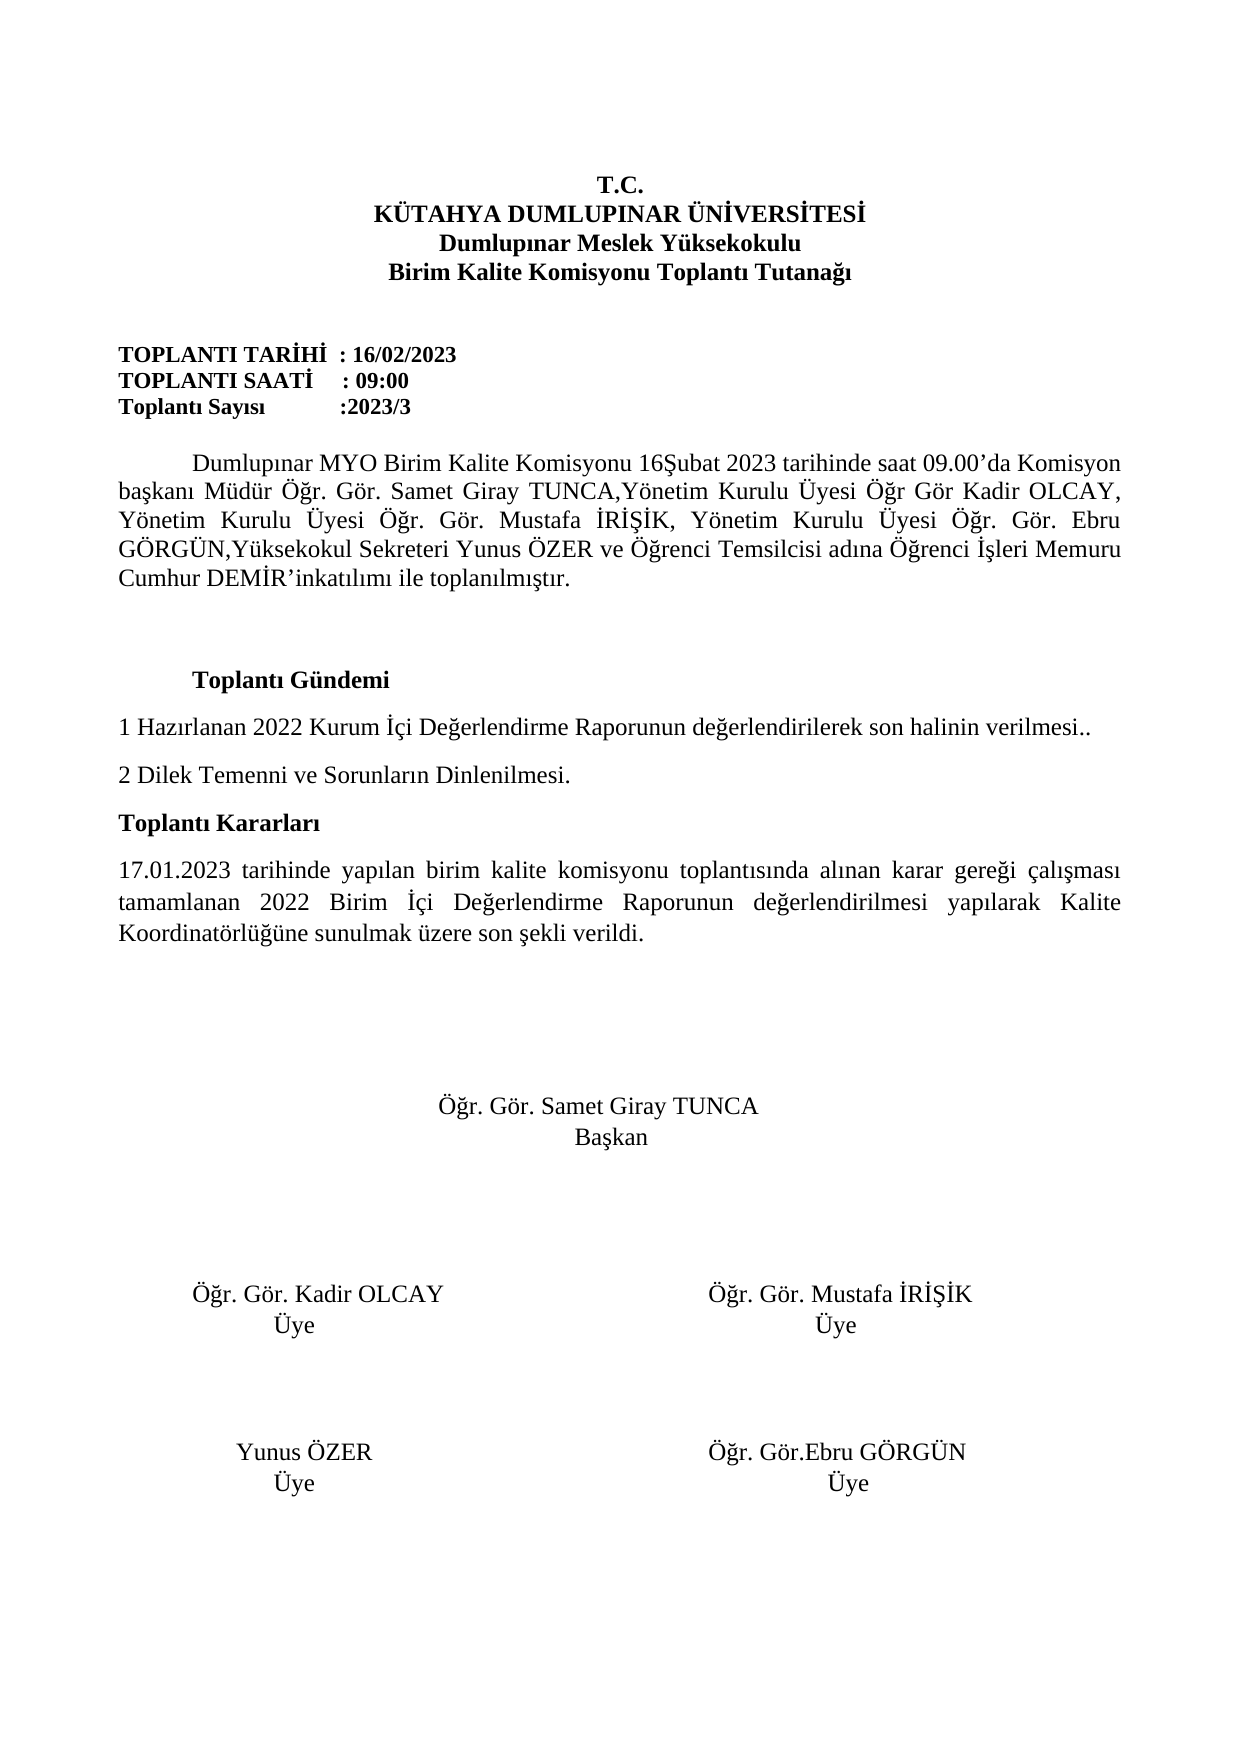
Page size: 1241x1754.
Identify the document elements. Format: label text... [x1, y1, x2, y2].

text Toplantı Gündemi [118, 665, 1122, 693]
text TOPLANTI SAATİ : 09:00 [118, 367, 1122, 393]
text Dumlupınar Meslek Yüksekokulu [118, 228, 1122, 257]
text KÜTAHYA DUMLUPINAR ÜNİVERSİTESİ [118, 199, 1122, 228]
text Üye Üye [118, 1468, 1122, 1497]
text Dumlupınar MYO Birim Kalite Komisyonu 16Şubat 2023 tarihinde saat 09.00’da Komisyon başkanı Müdür Öğr. Gör. Samet Giray TUNCA,Yönetim Kurulu Üyesi Öğr Gör Kadir OLCAY, Yönetim Kurulu Üyesi Öğr. Gör. Mustafa İRİŞİK, Yönetim Kurulu Üyesi Öğr. Gör. Ebru GÖRGÜN,Yüksekokul Sekreteri Yunus ÖZER ve Öğrenci Temsilcisi adına Öğrenci İşleri Memuru Cumhur DEMİR’inkatılımı ile toplanılmıştır. [118, 448, 1122, 591]
text 17.01.2023 tarihinde yapılan birim kalite komisyonu toplantısında alınan karar gereği çalışması tamamlanan 2022 Birim İçi Değerlendirme Raporunun değerlendirilmesi yapılarak Kalite Koordinatörlüğüne sunulmak üzere son şekli verildi. [118, 856, 1122, 946]
text Öğr. Gör. Samet Giray TUNCA [339, 1091, 1122, 1120]
text Yunus ÖZER Öğr. Gör.Ebru GÖRGÜN [118, 1437, 1122, 1466]
text T.C. [118, 171, 1122, 199]
text Üye Üye [118, 1311, 1122, 1339]
text TOPLANTI TARİHİ : 16/02/2023 [118, 341, 1122, 367]
text Öğr. Gör. Kadir OLCAY Öğr. Gör. Mustafa İRİŞİK [118, 1279, 1122, 1308]
text Başkan [118, 1122, 1122, 1151]
text Birim Kalite Komisyonu Toplantı Tutanağı [118, 257, 1122, 286]
text Toplantı Sayısı :2023/3 [118, 393, 1122, 420]
text 2 Dilek Temenni ve Sorunların Dinlenilmesi. [118, 760, 1122, 789]
text Toplantı Kararları [118, 808, 1122, 837]
text 1 Hazırlanan 2022 Kurum İçi Değerlendirme Raporunun değerlendirilerek son halinin verilmesi.. [118, 712, 1122, 741]
